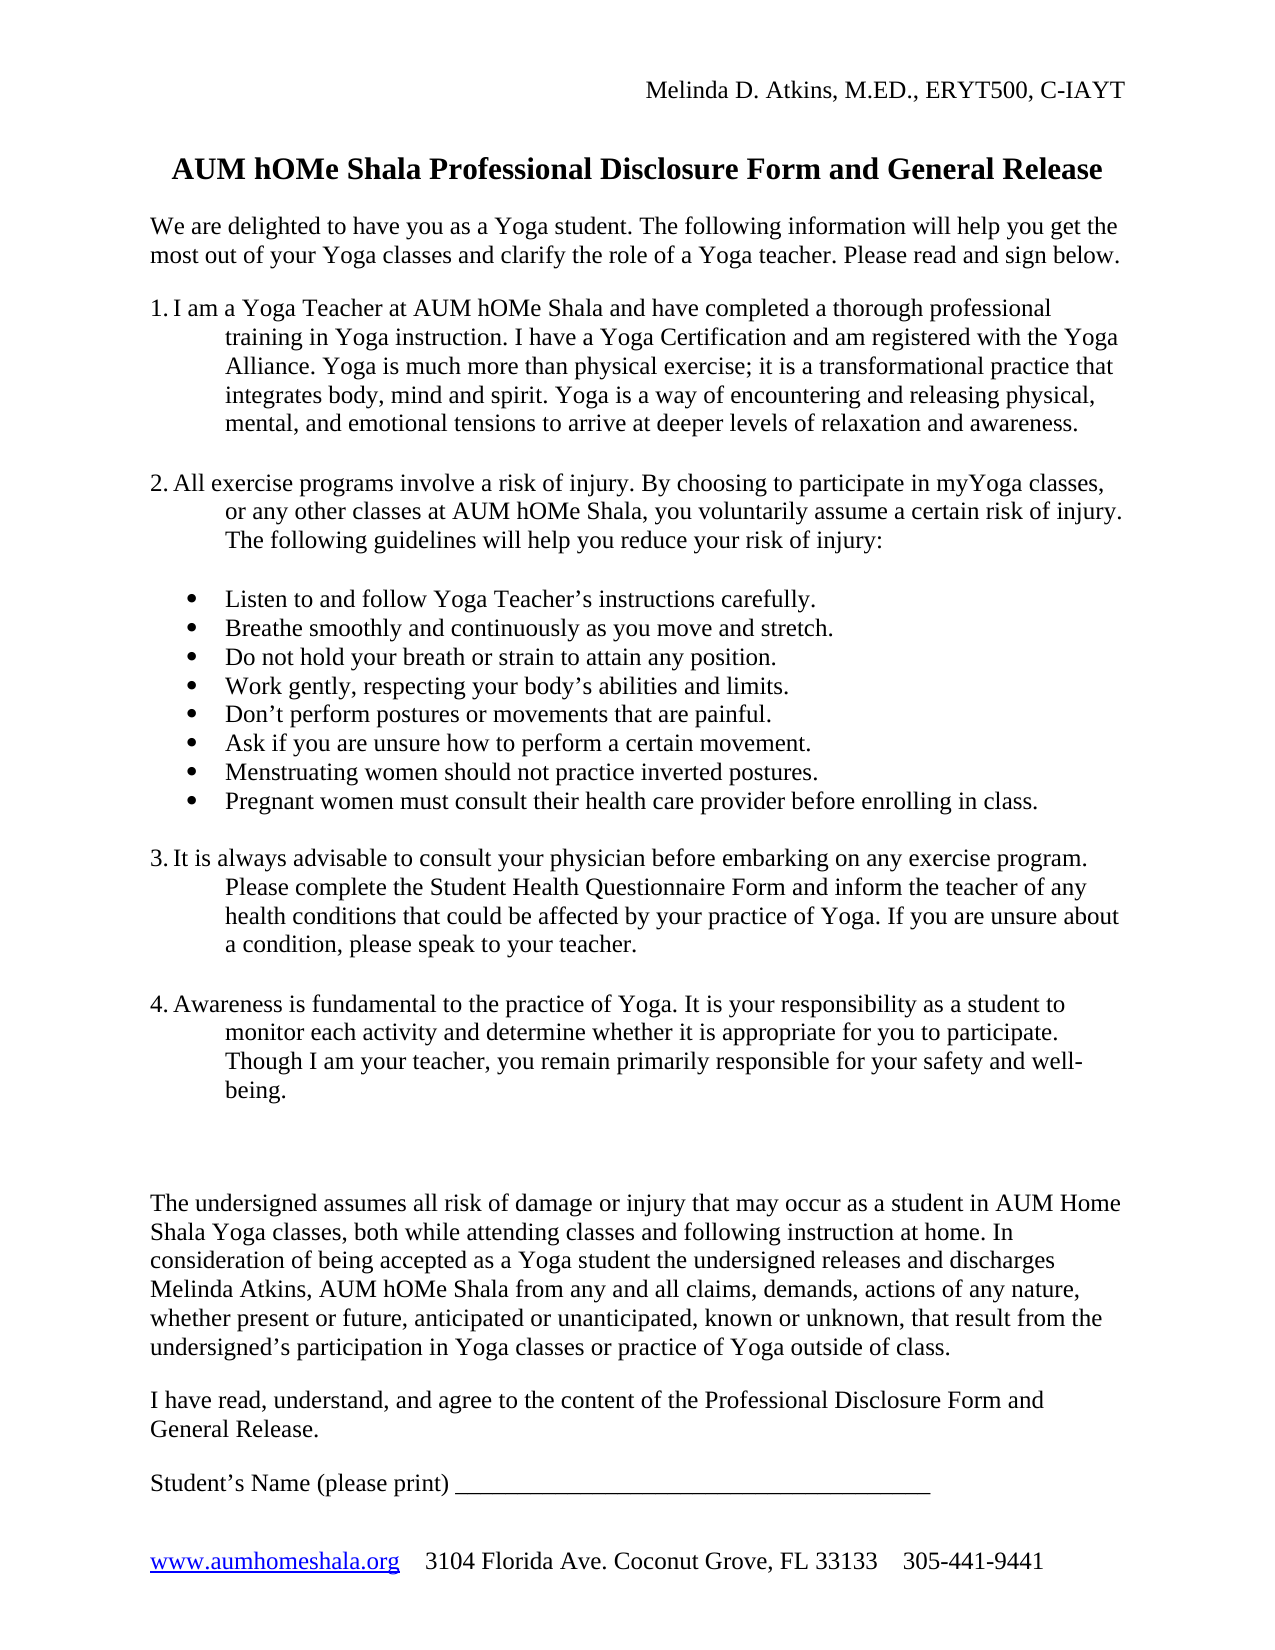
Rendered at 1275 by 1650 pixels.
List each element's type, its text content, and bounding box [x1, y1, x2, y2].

text I have read, understand, and agree to the content of the Professional Disclosure Form and General Release. [150, 1386, 1125, 1443]
list Awareness is fundamental to the practice of Yoga. It is your responsibility as a student to monitor each activity and determine whether it is appropriate for you to participate. Though I am your teacher, you remain primarily responsible for your safety and well-being. [150, 989, 1125, 1104]
text AUM hOMe Shala Professional Disclosure Form and General Release [150, 150, 1125, 186]
list Don’t perform postures or movements that are painful. [187, 699, 1125, 728]
text Student’s Name (please print) ______________________________________ [150, 1468, 1125, 1497]
list Pregnant women must consult their health care provider before enrolling in class. [187, 786, 1125, 814]
list Do not hold your breath or strain to attain any position. [187, 642, 1125, 671]
list It is always advisable to consult your physician before embarking on any exercise program. Please complete the Student Health Questionnaire Form and inform the teacher of any health conditions that could be affected by your practice of Yoga. If you are unsure about a condition, please speak to your teacher. [150, 843, 1125, 958]
text We are delighted to have you as a Yoga student. The following information will help you get the most out of your Yoga classes and clarify the role of a Yoga teacher. Please read and sign below. [150, 211, 1125, 268]
list Work gently, respecting your body’s abilities and limits. [187, 671, 1125, 699]
list I am a Yoga Teacher at AUM hOMe Shala and have completed a thorough professional training in Yoga instruction. I have a Yoga Certification and am registered with the Yoga Alliance. Yoga is much more than physical exercise; it is a transformational practice that integrates body, mind and spirit. Yoga is a way of encountering and releasing physical, mental, and emotional tensions to arrive at deeper levels of relaxation and awareness. [150, 293, 1125, 437]
text The undersigned assumes all risk of damage or injury that may occur as a student in AUM Home Shala Yoga classes, both while attending classes and following instruction at home. In consideration of being accepted as a Yoga student the undersigned releases and discharges Melinda Atkins, AUM hOMe Shala from any and all claims, demands, actions of any nature, whether present or future, anticipated or unanticipated, known or unknown, that result from the undersigned’s participation in Yoga classes or practice of Yoga outside of class. [150, 1188, 1125, 1361]
list Ask if you are unsure how to perform a certain movement. [187, 728, 1125, 757]
list Menstruating women should not practice inverted postures. [187, 757, 1125, 786]
list All exercise programs involve a risk of injury. By choosing to participate in my Yoga classes, or any other classes at AUM hOMe Shala, you voluntarily assume a certain risk of injury. The following guidelines will help you reduce your risk of injury: [150, 468, 1125, 554]
list Breathe smoothly and continuously as you move and stretch. [187, 613, 1125, 642]
list Listen to and follow Yoga Teacher’s instructions carefully. [187, 584, 1125, 613]
